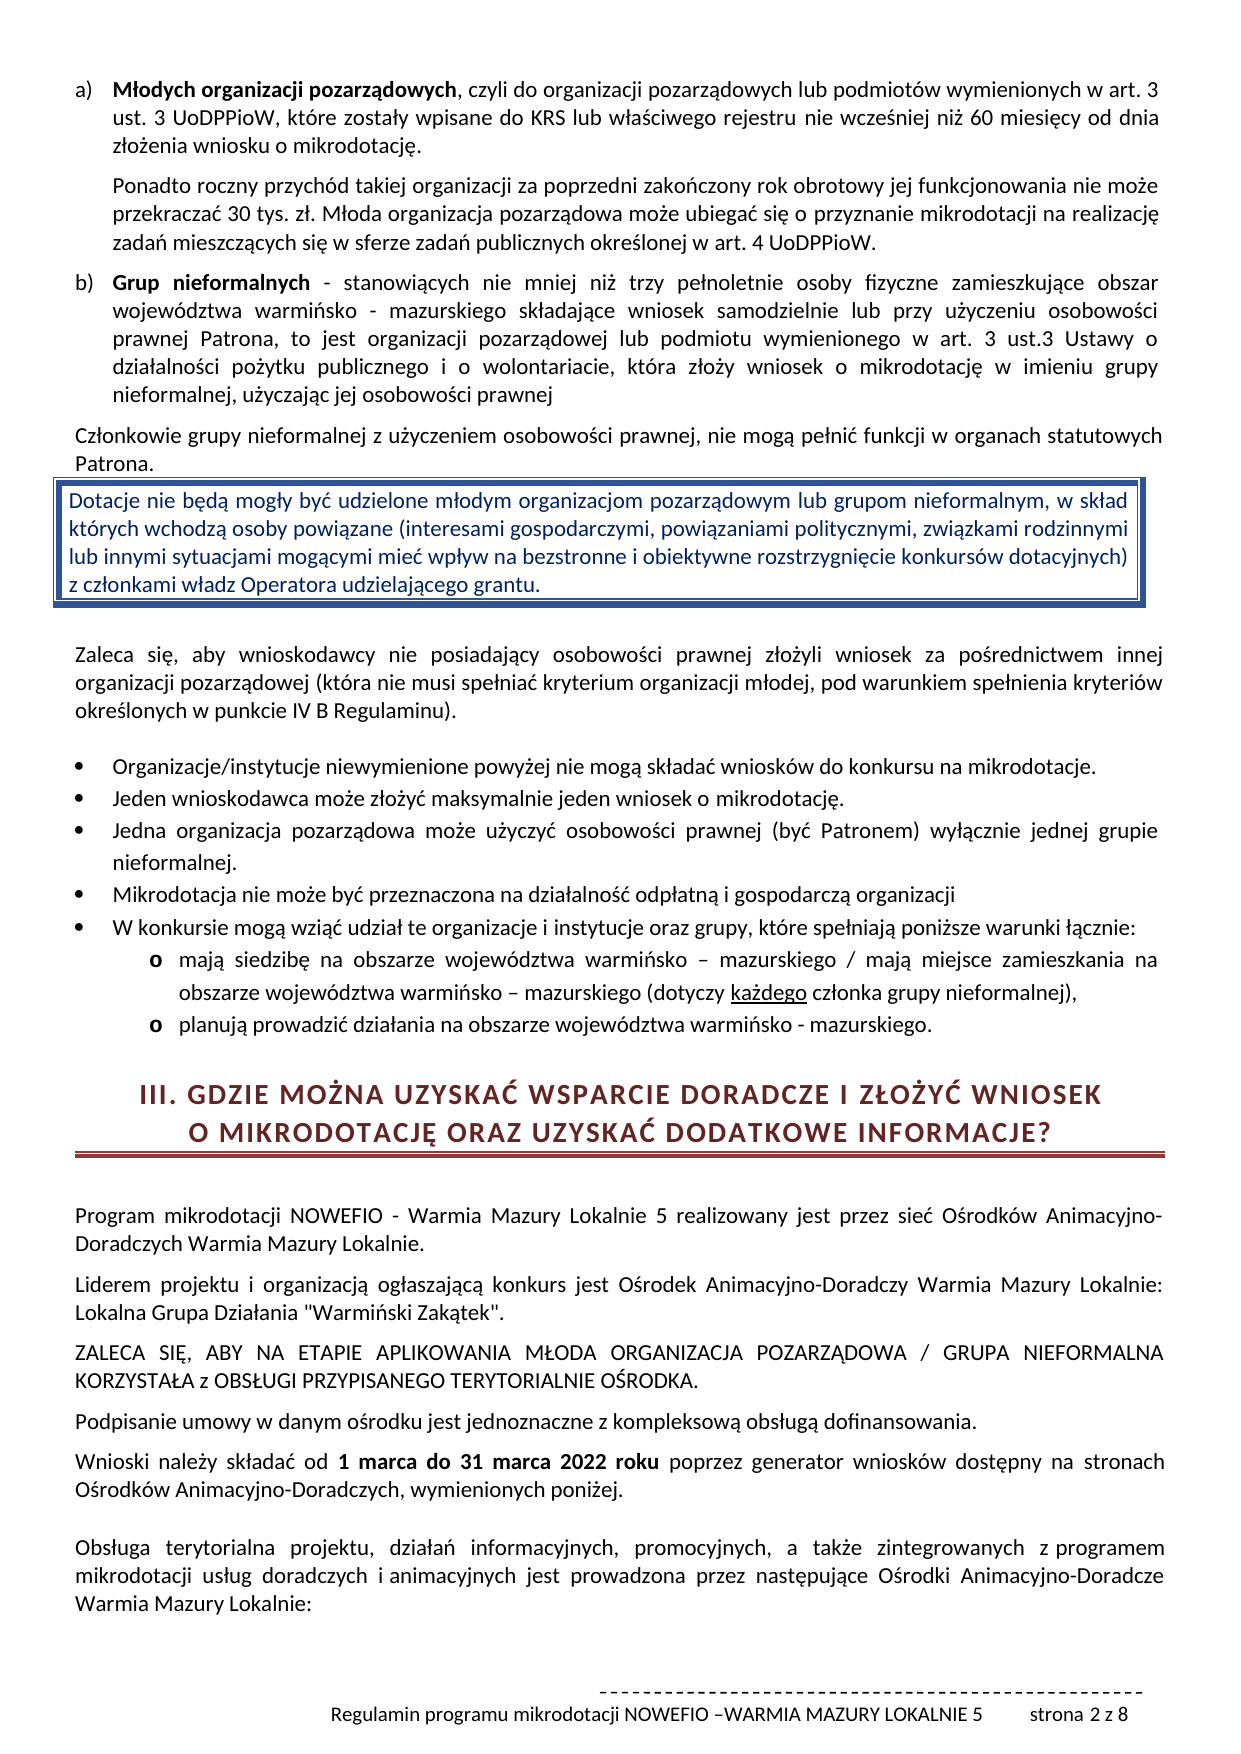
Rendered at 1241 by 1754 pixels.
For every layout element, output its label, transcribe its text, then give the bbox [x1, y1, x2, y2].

list planują prowadzić działania na obszarze województwa warmińsko - mazurskiego. [149, 1011, 1160, 1040]
text Ponadto roczny przychód takiej organizacji za poprzedni zakończony rok obrotowy jej funkcjonowania nie może przekraczać 30 tys. zł. Młoda organizacja pozarządowa może ubiegać się o przyznanie mikrodotacji na realizację zadań mieszczących się w sferze zadań publicznych określonej w art. 4 UoDPPioW. [112, 172, 1160, 256]
list Młodych organizacji pozarządowych, czyli do organizacji pozarządowych lub podmiotów wymienionych w art. 3 ust. 3 UoDPPioW, które zostały wpisane do KRS lub właściwego rejestru nie wcześniej niż 60 miesięcy od dnia złożenia wniosku o mikrodotację. [75, 75, 1160, 159]
table_header Dotacje nie będą mogły być udzielone młodym organizacjom pozarządowym lub grupom nieformalnym, w skład których wchodzą osoby powiązane (interesami gospodarczymi, powiązaniami politycznymi, związkami rodzinnymi lub innymi sytuacjami mogącymi mieć wpływ na bezstronne i obiektywne rozstrzygnięcie konkursów dotacyjnych) z członkami władz Operatora udzielającego grantu. [62, 486, 1137, 598]
list mają siedzibę na obszarze województwa warmińsko – mazurskiego / mają miejsce zamieszkania na obszarze województwa warmińsko – mazurskiego (dotyczy każdego członka grupy nieformalnej), [149, 945, 1160, 1006]
text Obsługa terytorialna projektu, działań informacyjnych, promocyjnych, a także zintegrowanych z programem mikrodotacji usług doradczych i animacyjnych jest prowadzona przez następujące Ośrodki Animacyjno-Doradcze Warmia Mazury Lokalnie: [75, 1533, 1165, 1617]
list Mikrodotacja nie może być przeznaczona na działalność odpłatną i gospodarczą organizacji [75, 881, 1160, 909]
text Podpisanie umowy w danym ośrodku jest jednoznaczne z kompleksową obsługą dofinansowania. [75, 1407, 1165, 1435]
list Grup nieformalnych - stanowiących nie mniej niż trzy pełnoletnie osoby fizyczne zamieszkujące obszar województwa warmińsko - mazurskiego składające wniosek samodzielnie lub przy użyczeniu osobowości prawnej Patrona, to jest organizacji pozarządowej lub podmiotu wymienionego w art. 3 ust.3 Ustawy o działalności pożytku publicznego i o wolontariacie, która złoży wniosek o mikrodotację w imieniu grupy nieformalnej, użyczając jej osobowości prawnej [75, 268, 1160, 408]
subtitle III. GDZIE MOŻNA UZYSKAĆ WSPARCIE DORADCZE i ZŁOŻYĆ WNIOSEK o MIKRODOTACJĘ oraz uzyskać dodatkowe informacje? [75, 1076, 1165, 1151]
list Organizacje/instytucje niewymienione powyżej nie mogą składać wniosków do konkursu na mikrodotacje. [75, 752, 1160, 780]
text ZALECA SIĘ, ABY NA ETAPIE APLIKOWANIA MŁODA ORGANIZACJA POZARZĄDOWA / GRUPA NIEFORMALNA KORZYSTAŁA z OBSŁUGI PRZYPISANEGO TERYTORIALNIE OŚRODKA. [75, 1338, 1165, 1394]
text Program mikrodotacji NOWEFIO - Warmia Mazury Lokalnie 5 realizowany jest przez sieć Ośrodków Animacyjno-Doradczych Warmia Mazury Lokalnie. [75, 1201, 1165, 1257]
text Członkowie grupy nieformalnej z użyczeniem osobowości prawnej, nie mogą pełnić funkcji w organach statutowych Patrona. [75, 421, 1165, 477]
text Liderem projektu i organizacją ogłaszającą konkurs jest Ośrodek Animacyjno-Doradczy Warmia Mazury Lokalnie: Lokalna Grupa Działania "Warmiński Zakątek". [75, 1270, 1165, 1326]
list W konkursie mogą wziąć udział te organizacje i instytucje oraz grupy, które spełniają poniższe warunki łącznie: [75, 913, 1160, 941]
list Jedna organizacja pozarządowa może użyczyć osobowości prawnej (być Patronem) wyłącznie jednej grupie nieformalnej. [75, 816, 1160, 876]
list Zaleca się, aby wnioskodawcy nie posiadający osobowości prawnej złożyli wniosek za pośrednictwem innej organizacji pozarządowej (która nie musi spełniać kryterium organizacji młodej, pod warunkiem spełnienia kryteriów określonych w punkcie IV B Regulaminu). [75, 640, 1165, 724]
text Wnioski należy składać od 1 marca do 31 marca 2022 roku poprzez generator wniosków dostępny na stronach Ośrodków Animacyjno-Doradczych, wymienionych poniżej. [75, 1447, 1165, 1503]
list Jeden wnioskodawca może złożyć maksymalnie jeden wniosek o mikrodotację. [75, 784, 1160, 812]
